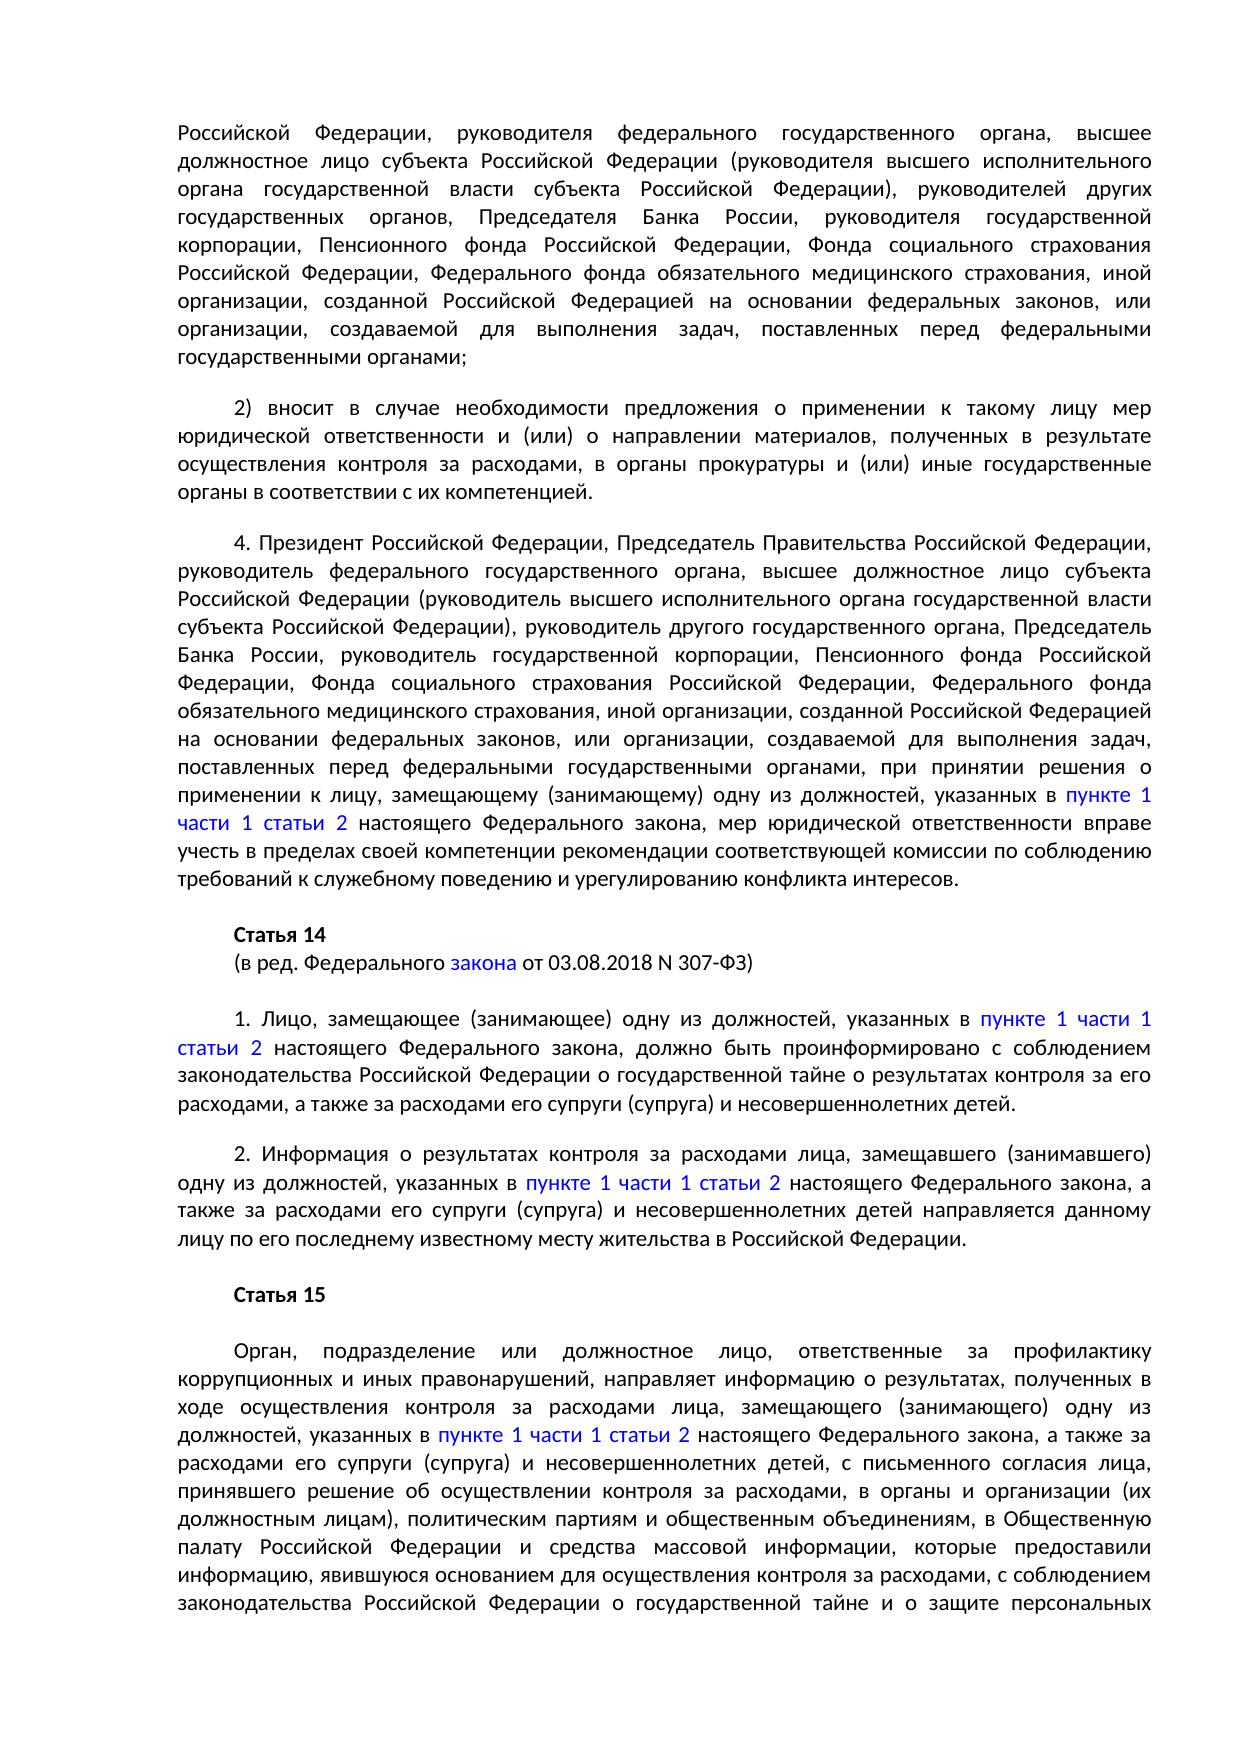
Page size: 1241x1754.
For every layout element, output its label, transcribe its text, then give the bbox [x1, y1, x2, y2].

text 4. Президент Российской Федерации, Председатель Правительства Российской Федерации, руководитель федерального государственного органа, высшее должностное лицо субъекта Российской Федерации (руководитель высшего исполнительного органа государственной власти субъекта Российской Федерации), руководитель другого государственного органа, Председатель Банка России, руководитель государственной корпорации, Пенсионного фонда Российской Федерации, Фонда социального страхования Российской Федерации, Федерального фонда обязательного медицинского страхования, иной организации, созданной Российской Федерацией на основании федеральных законов, или организации, создаваемой для выполнения задач, поставленных перед федеральными государственными органами, при принятии решения о применении к лицу, замещающему (занимающему) одну из должностей, указанных в пункте 1 части 1 статьи 2 настоящего Федерального закона, мер юридической ответственности вправе учесть в пределах своей компетенции рекомендации соответствующей комиссии по соблюдению требований к служебному поведению и урегулированию конфликта интересов. [177, 528, 1152, 892]
text (в ред. Федерального закона от 03.08.2018 N 307-ФЗ) [177, 948, 1152, 977]
text 2. Информация о результатах контроля за расходами лица, замещавшего (занимавшего) одну из должностей, указанных в пункте 1 части 1 статьи 2 настоящего Федерального закона, а также за расходами его супруги (супруга) и несовершеннолетних детей направляется данному лицу по его последнему известному месту жительства в Российской Федерации. [177, 1139, 1152, 1252]
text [177, 1336, 1152, 1616]
text 1. Лицо, замещающее (занимающее) одну из должностей, указанных в пункте 1 части 1 статьи 2 настоящего Федерального закона, должно быть проинформировано с соблюдением законодательства Российской Федерации о государственной тайне о результатах контроля за его расходами, а также за расходами его супруги (супруга) и несовершеннолетних детей. [177, 1004, 1152, 1117]
title Статья 15 [177, 1280, 1152, 1308]
text 2) вносит в случае необходимости предложения о применении к такому лицу мер юридической ответственности и (или) о направлении материалов, полученных в результате осуществления контроля за расходами, в органы прокуратуры и (или) иные государственные органы в соответствии с их компетенцией. [177, 393, 1152, 505]
title Статья 14 [177, 921, 1152, 948]
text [177, 118, 1152, 370]
